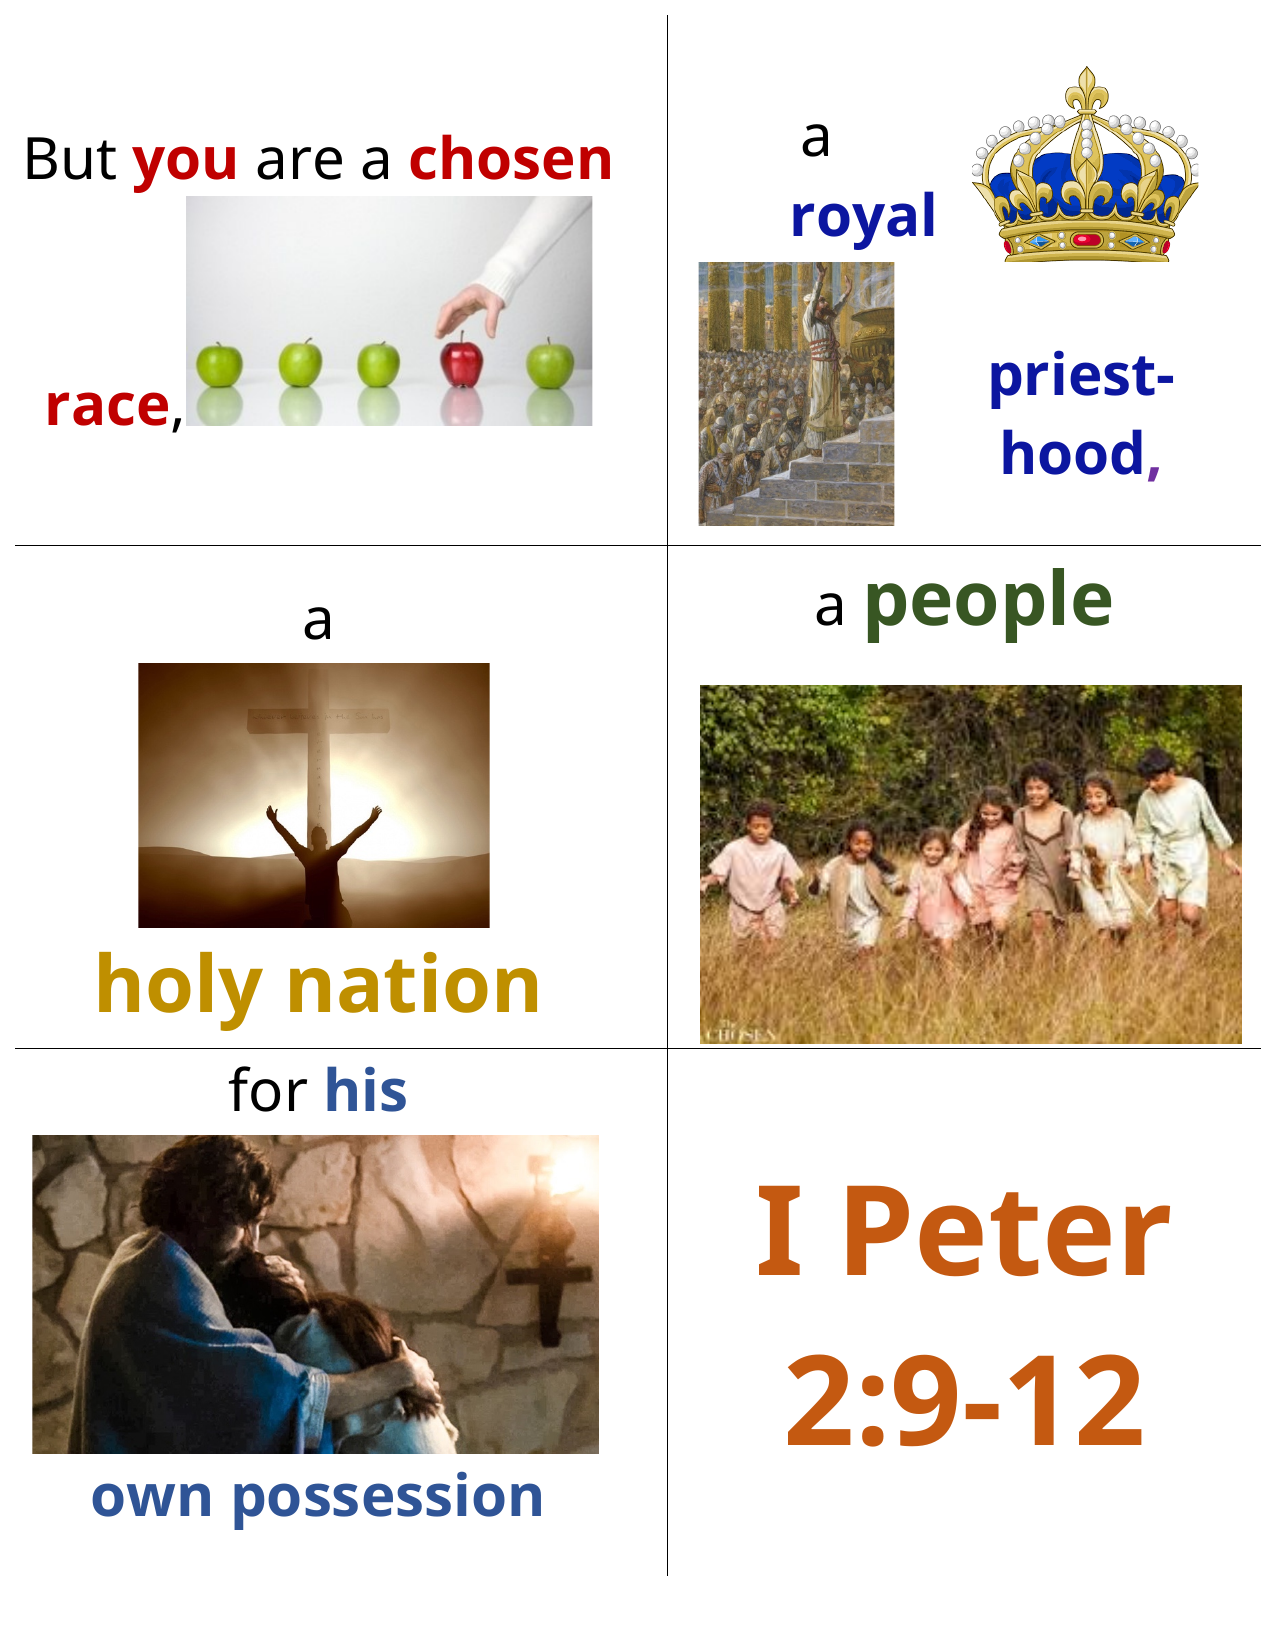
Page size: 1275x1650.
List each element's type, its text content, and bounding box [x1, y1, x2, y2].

table_header But you are a chosen race, [15, 15, 667, 544]
picture [138, 663, 490, 928]
table_header a royal priest- hood, [668, 15, 1261, 544]
picture [186, 196, 593, 426]
table_cell a people [668, 546, 1261, 1048]
picture [700, 685, 1242, 1044]
table_cell for his own possession [15, 1049, 667, 1576]
table_cell I Peter 2:9-12 [668, 1049, 1261, 1576]
picture [32, 1135, 599, 1454]
table_cell a holy nation [15, 546, 667, 1048]
picture [972, 66, 1199, 262]
picture [698, 262, 895, 526]
